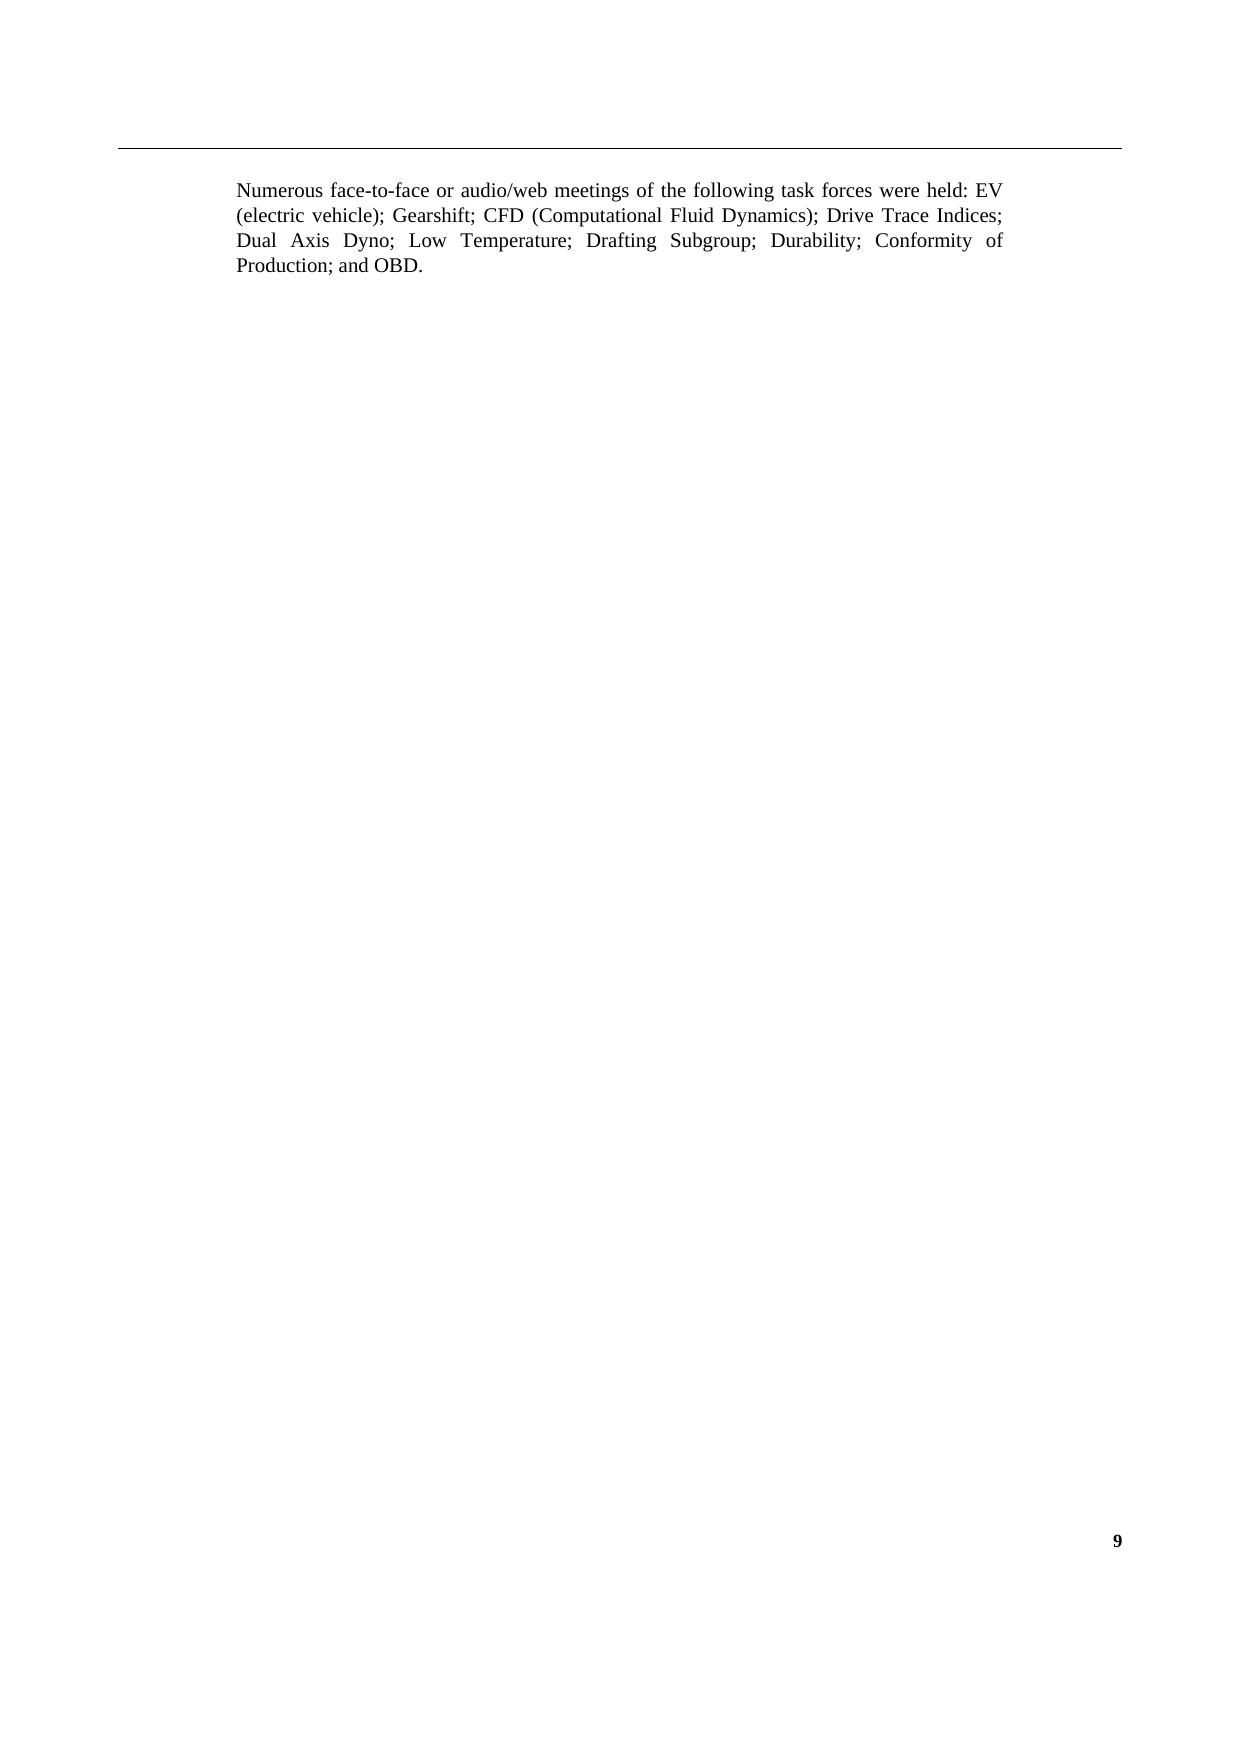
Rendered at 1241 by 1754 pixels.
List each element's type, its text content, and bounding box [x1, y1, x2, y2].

text Numerous face-to-face or audio/web meetings of the following task forces were held: EV (electric vehicle); Gearshift; CFD (Computational Fluid Dynamics); Drive Trace Indices; Dual Axis Dyno; Low Temperature; Drafting Subgroup; Durability; Conformity of Production; and OBD. [236, 177, 1004, 277]
